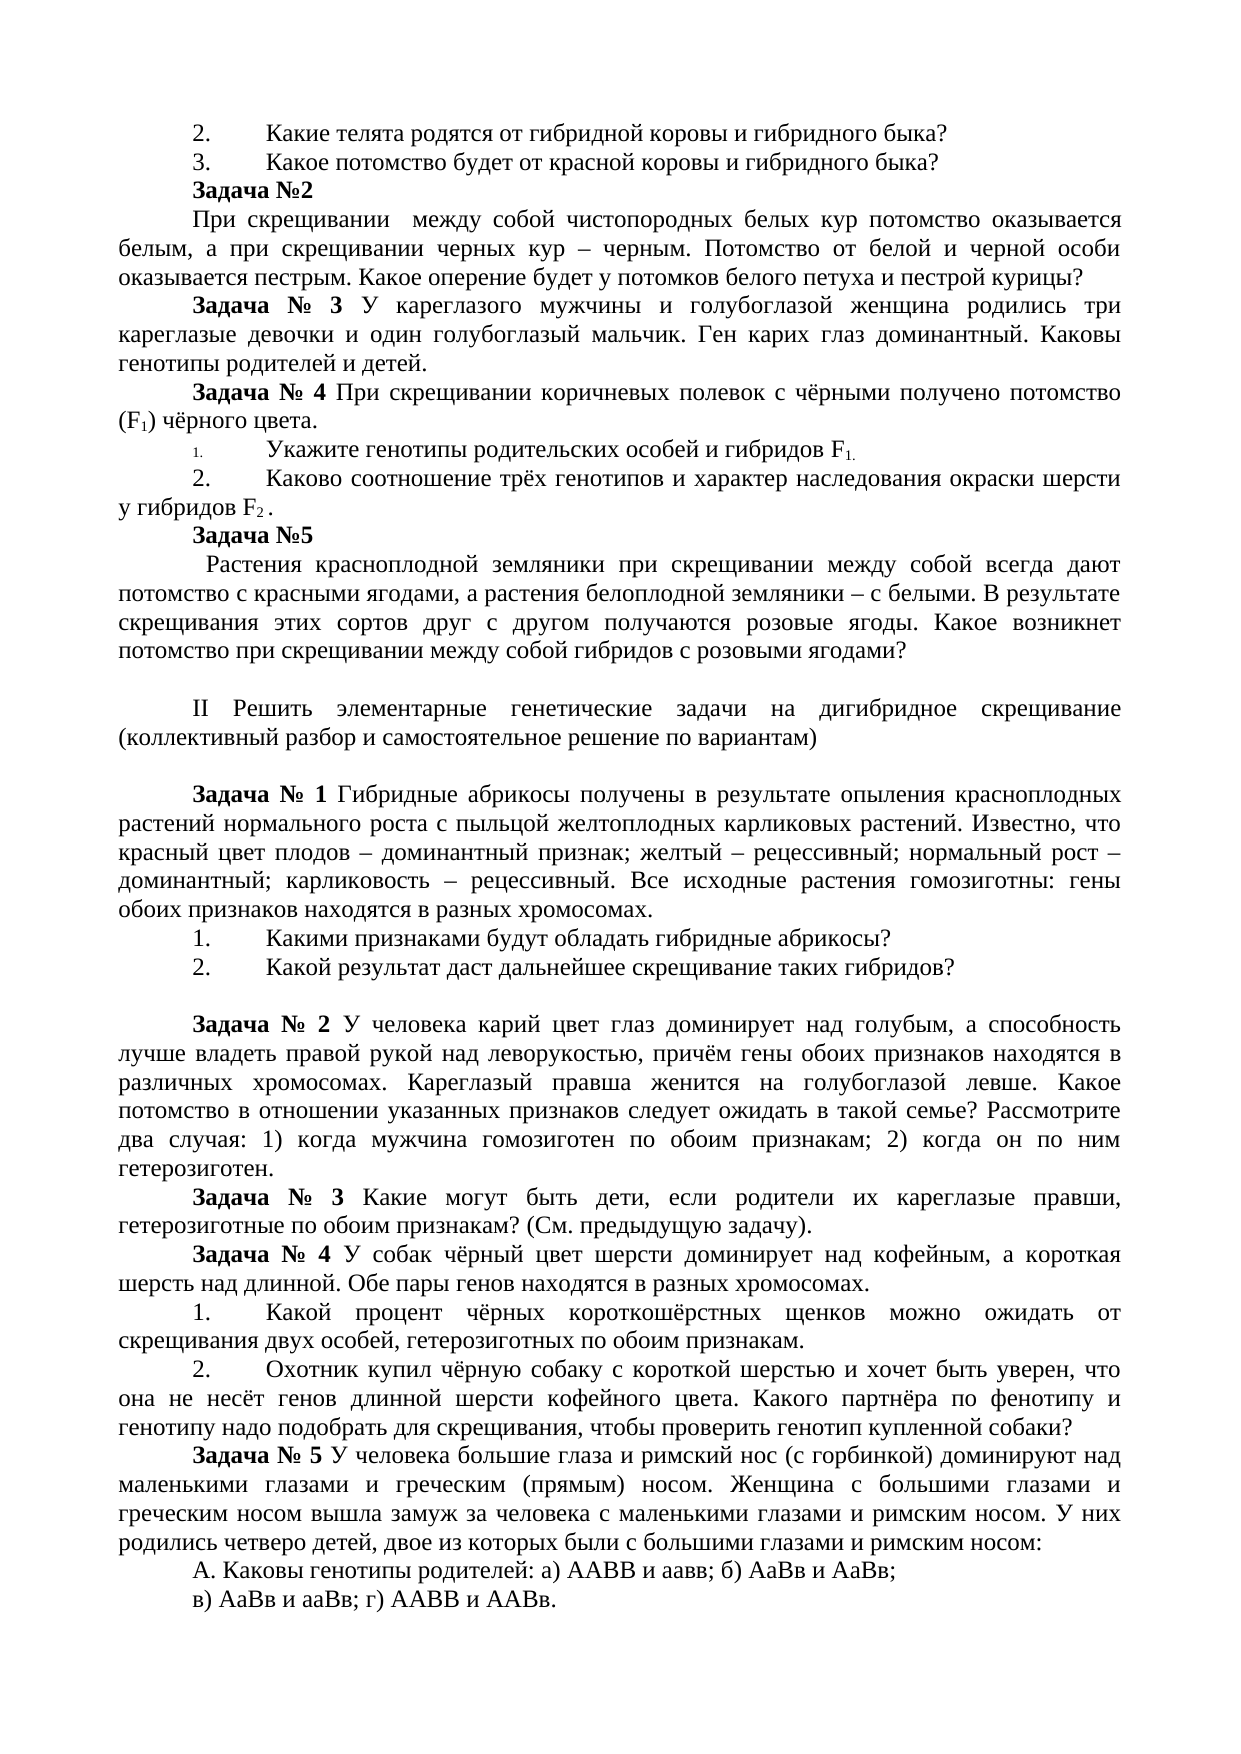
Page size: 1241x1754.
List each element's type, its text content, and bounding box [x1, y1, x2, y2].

text Задача № 3 У кареглазого мужчины и голубоглазой женщина родились три кареглазые девочки и один голубоглазый мальчик. Ген карих глаз доминантный. Каковы генотипы родителей и детей. [118, 291, 1122, 377]
text II Решить элементарные генетические задачи на дигибридное скрещивание (коллективный разбор и самостоятельное решение по вариантам) [118, 693, 1122, 751]
text А. Каковы генотипы родителей: а) ААВВ и аавв; б) АаВв и АаВв; [118, 1556, 1122, 1584]
list Охотник купил чёрную собаку с короткой шерстью и хочет быть уверен, что она не несёт генов длинной шерсти кофейного цвета. Какого партнёра по фенотипу и генотипу надо подобрать для скрещивания, чтобы проверить генотип купленной собаки? [118, 1354, 1122, 1441]
text Задача № 1 Гибридные абрикосы получены в результате опыления красноплодных растений нормального роста с пыльцой желтоплодных карликовых растений. Известно, что красный цвет плодов – доминантный признак; желтый – рецессивный; нормальный рост – доминантный; карликовость – рецессивный. Все исходные растения гомозиготны: гены обоих признаков находятся в разных хромосомах. [118, 779, 1122, 923]
text При скрещивании между собой чистопородных белых кур потомство оказывается белым, а при скрещивании черных кур – черным. Потомство от белой и черной особи оказывается пестрым. Какое оперение будет у потомков белого петуха и пестрой курицы? [118, 204, 1122, 291]
text Задача № 4 При скрещивании коричневых полевок с чёрными получено потомство (F1) чёрного цвета. [118, 377, 1122, 434]
text Задача №5 [118, 521, 1122, 549]
text Задача № 5 У человека большие глаза и римский нос (с горбинкой) доминируют над маленькими глазами и греческим (прямым) носом. Женщина с большими глазами и греческим носом вышла замуж за человека с маленькими глазами и римским носом. У них родились четверо детей, двое из которых были с большими глазами и римским носом: [118, 1441, 1122, 1556]
list Какое потомство будет от красной коровы и гибридного быка? [118, 147, 1122, 176]
text Задача № 2 У человека карий цвет глаз доминирует над голубым, а способность лучше владеть правой рукой над леворукостью, причём гены обоих признаков находятся в различных хромосомах. Кареглазый правша женится на голубоглазой левше. Какое потомство в отношении указанных признаков следует ожидать в такой семье? Рассмотрите два случая: 1) когда мужчина гомозиготен по обоим признакам; 2) когда он по ним гетерозиготен. [118, 1009, 1122, 1182]
list Какой результат даст дальнейшее скрещивание таких гибридов? [118, 952, 1122, 981]
text Задача №2 [118, 176, 1122, 204]
list Какими признаками будут обладать гибридные абрикосы? [118, 923, 1122, 952]
list Каково соотношение трёх генотипов и характер наследования окраски шерсти у гибридов F2 . [118, 463, 1122, 521]
list Какие телята родятся от гибридной коровы и гибридного быка? [118, 118, 1122, 147]
list Укажите генотипы родительских особей и гибридов F1. [118, 434, 1122, 463]
text Растения красноплодной земляники при скрещивании между собой всегда дают потомство с красными ягодами, а растения белоплодной земляники – с белыми. В результате скрещивания этих сортов друг с другом получаются розовые ягоды. Какое возникнет потомство при скрещивании между собой гибридов с розовыми ягодами? [118, 549, 1122, 664]
text Задача № 3 Какие могут быть дети, если родители их кареглазые правши, гетерозиготные по обоим признакам? (См. предыдущую задачу). [118, 1182, 1122, 1239]
text Задача № 4 У собак чёрный цвет шерсти доминирует над кофейным, а короткая шерсть над длинной. Обе пары генов находятся в разных хромосомах. [118, 1239, 1122, 1297]
text в) АаВв и ааВв; г) ААВВ и ААВв. [118, 1584, 1122, 1613]
list Какой процент чёрных короткошёрстных щенков можно ожидать от скрещивания двух особей, гетерозиготных по обоим признакам. [118, 1297, 1122, 1354]
